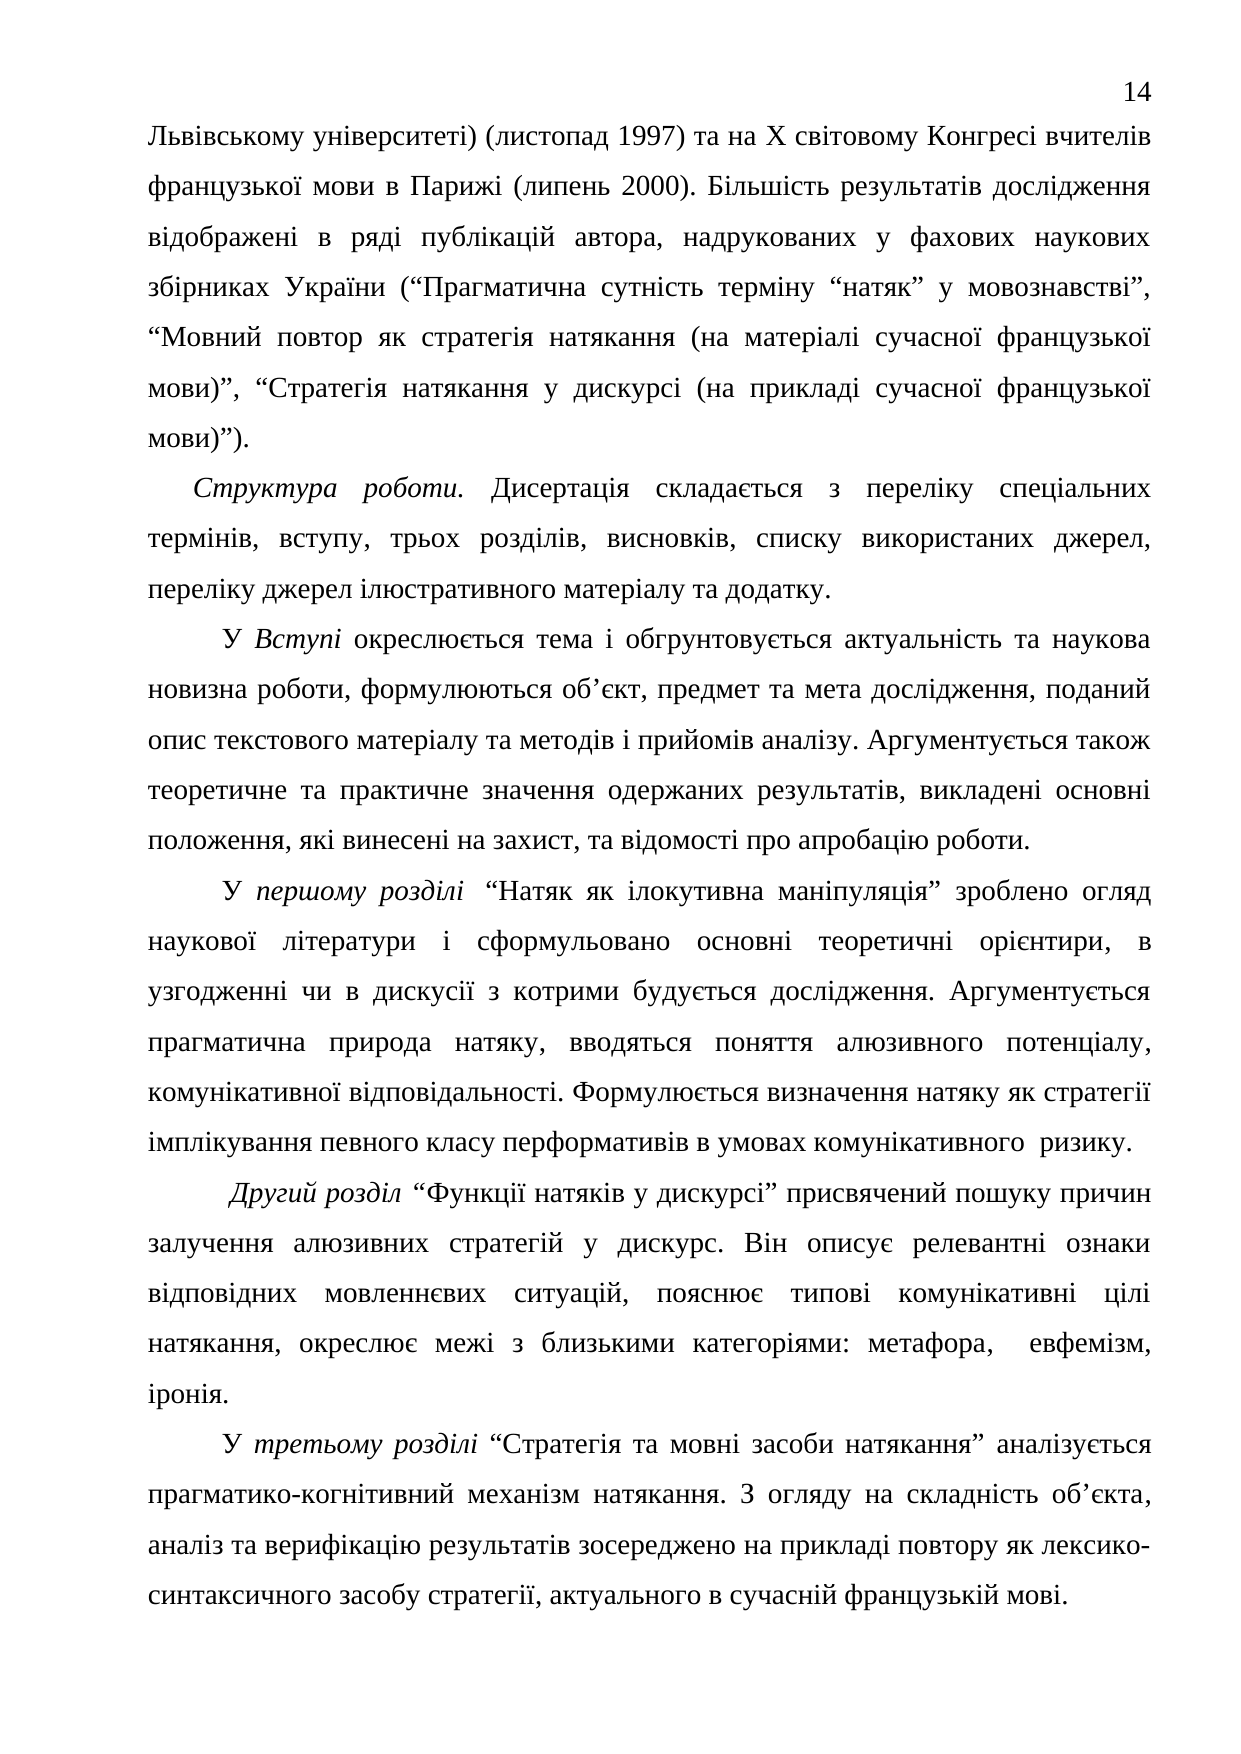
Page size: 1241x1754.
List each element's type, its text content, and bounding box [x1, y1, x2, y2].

text Другий розділ “Функції натяків у дискурсі” присвячений пошуку причин залучення алюзивних стратегій у дискурс. Він описує релевантні ознаки відповідних мовленнєвих ситуацій, пояснює типові комунікативні цілі натякання, окреслює межі з близькими категоріями: метафора евфемізм, іронія. [148, 1175, 1152, 1409]
text Структура роботи. Дисертація складається з переліку спеціальних термінів, вступу трьох розділів висновків списку використаних джерел, переліку джерел ілюстративного матеріалу та додатку. [148, 470, 1152, 604]
text У Вступі окреслюється тема і обгрунтовується актуальність та наукова новизна роботи, формулюються об’єкт, предмет та мета дослідження, поданий опис текстового матеріалу та методів і прийомів аналізу. Аргументується також теоретичне та практичне значення одержаних результатів, викладені основні положення, які винесені на захист, та відомості про апробацію роботи. [148, 621, 1152, 856]
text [148, 118, 1152, 453]
text У першому розділі “Натяк як ілокутивна маніпуляція” зроблено огляд наукової літератури і сформульовано основні теоретичні орієнтири в узгодженні чи в дискусії з котрими будується доcлідження. Аргументується прагматична природа натяку вводяться поняття алюзивного потенціалу комунікативної відповідальності. Формулюється визначення натяку як стратегії імплікування певного класу перформативів в умовах комунікативного ризику. [148, 873, 1152, 1158]
text У третьому розділі “Стратегія та мовні засоби натякання” аналізується прагматико-когнітивний механізм натякання. З огляду на складність об’єкта аналіз та верифікацію результатів зосереджено на прикладі повтору як лекcико-cинтакcичного засобу стратегії актуального в сучасній французькій мові. [148, 1426, 1152, 1611]
